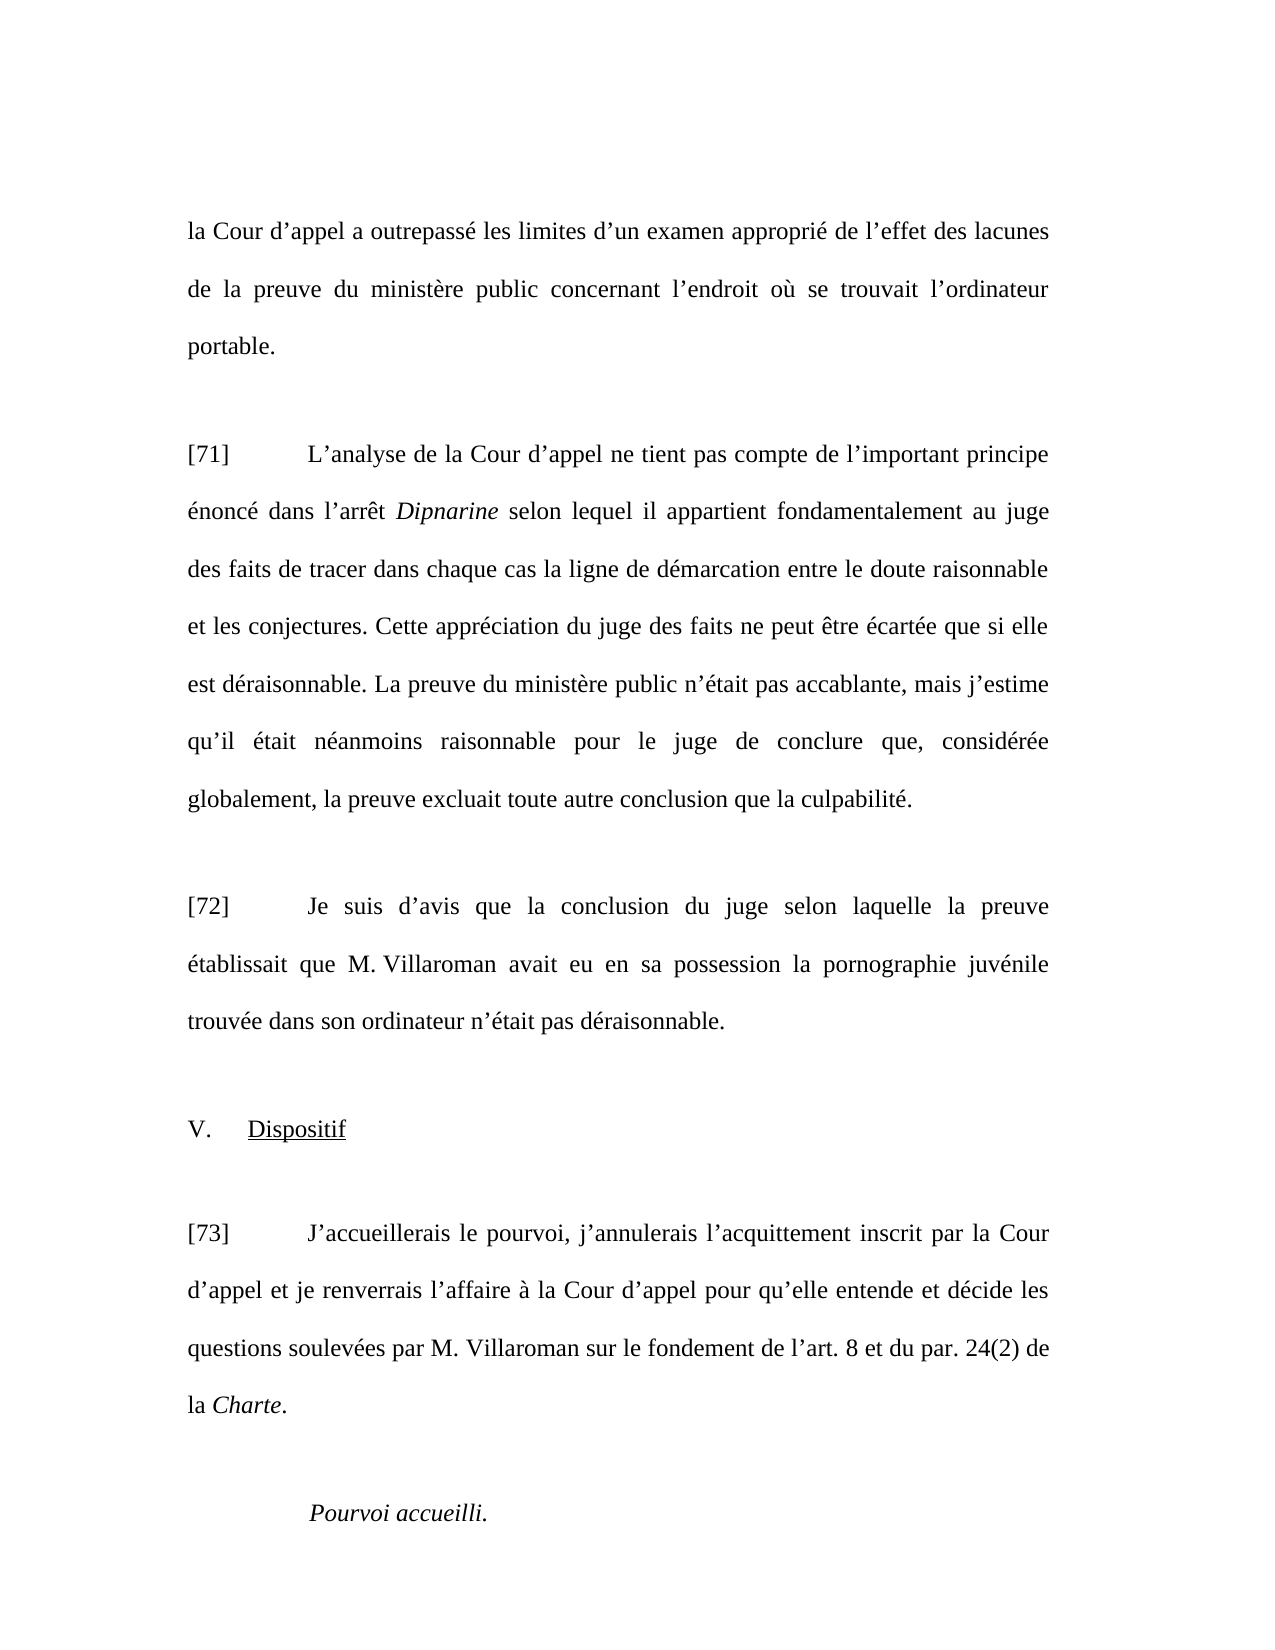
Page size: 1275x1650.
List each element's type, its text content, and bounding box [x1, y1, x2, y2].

text L’analyse de la Cour d’appel ne tient pas compte de l’important principe énoncé dans l’arrêt Dipnarine selon lequel il appartient fondamentalement au juge des faits de tracer dans chaque cas la ligne de démarcation entre le doute raisonnable et les conjectures. Cette appréciation du juge des faits ne peut être écartée que si elle est déraisonnable. La preuve du ministère public n’était pas accablante, mais j’estime qu’il était néanmoins raisonnable pour le juge de conclure que, considérée globalement, la preuve excluait toute autre conclusion que la culpabilité. [187, 439, 1050, 813]
title V. Dispositif [187, 1114, 1050, 1143]
text Pourvoi accueilli. [187, 1498, 1050, 1526]
text Je suis d’avis que la conclusion du juge selon laquelle la preuve établissait que M. Villaroman avait eu en sa possession la pornographie juvénile trouvée dans son ordinateur n’était pas déraisonnable. [187, 891, 1050, 1035]
text J’accueillerais le pourvoi, j’annulerais l’acquittement inscrit par la Cour d’appel et je renverrais l’affaire à la Cour d’appel pour qu’elle entende et décide les questions soulevées par M. Villaroman sur le fondement de l’art. 8 et du par. 24(2) de la Charte. [187, 1218, 1050, 1419]
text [187, 216, 1050, 360]
